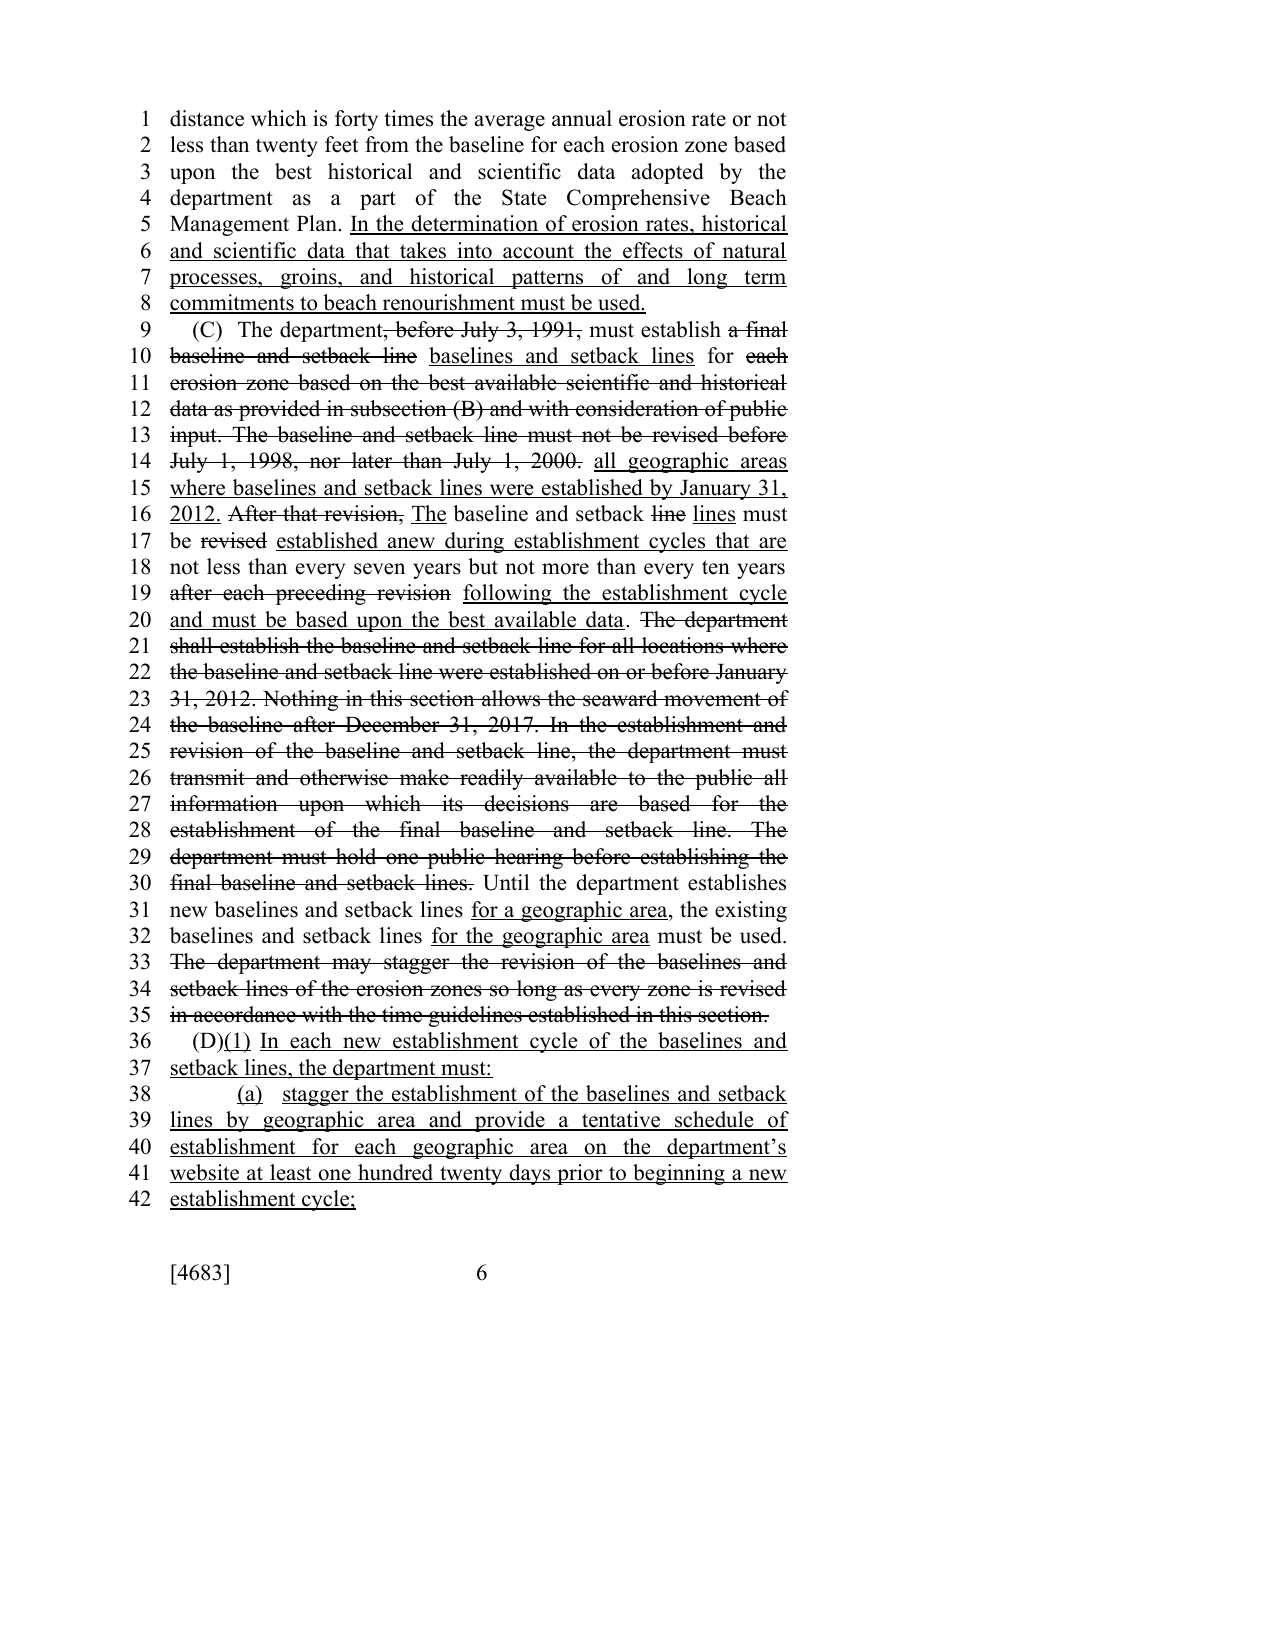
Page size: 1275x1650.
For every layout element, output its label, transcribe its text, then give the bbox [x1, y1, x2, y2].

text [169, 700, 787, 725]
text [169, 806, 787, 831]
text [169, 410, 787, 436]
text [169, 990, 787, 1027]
text (a) stagger the establishment of the baselines and setback lines by geographic area and provide a tentative schedule of establishment for each geographic area on the department’s website at least one hundred twenty days prior to beginning a new establishment cycle; [169, 1080, 787, 1129]
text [169, 105, 787, 260]
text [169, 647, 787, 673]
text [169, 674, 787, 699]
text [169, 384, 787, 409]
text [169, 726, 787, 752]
text (a) stagger the establishment of the baselines and setback lines by geographic area and provide a tentative schedule of establishment for each geographic area on the department’s website at least one hundred twenty days prior to beginning a new establishment cycle; [169, 1183, 787, 1212]
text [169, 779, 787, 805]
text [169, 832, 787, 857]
text (D)(1) In each new establishment cycle of the baselines and setback lines, the department must: [169, 1027, 787, 1080]
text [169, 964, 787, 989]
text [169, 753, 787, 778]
text (a) stagger the establishment of the baselines and setback lines by geographic area and provide a tentative schedule of establishment for each geographic area on the department’s website at least one hundred twenty days prior to beginning a new establishment cycle; [169, 1130, 787, 1156]
